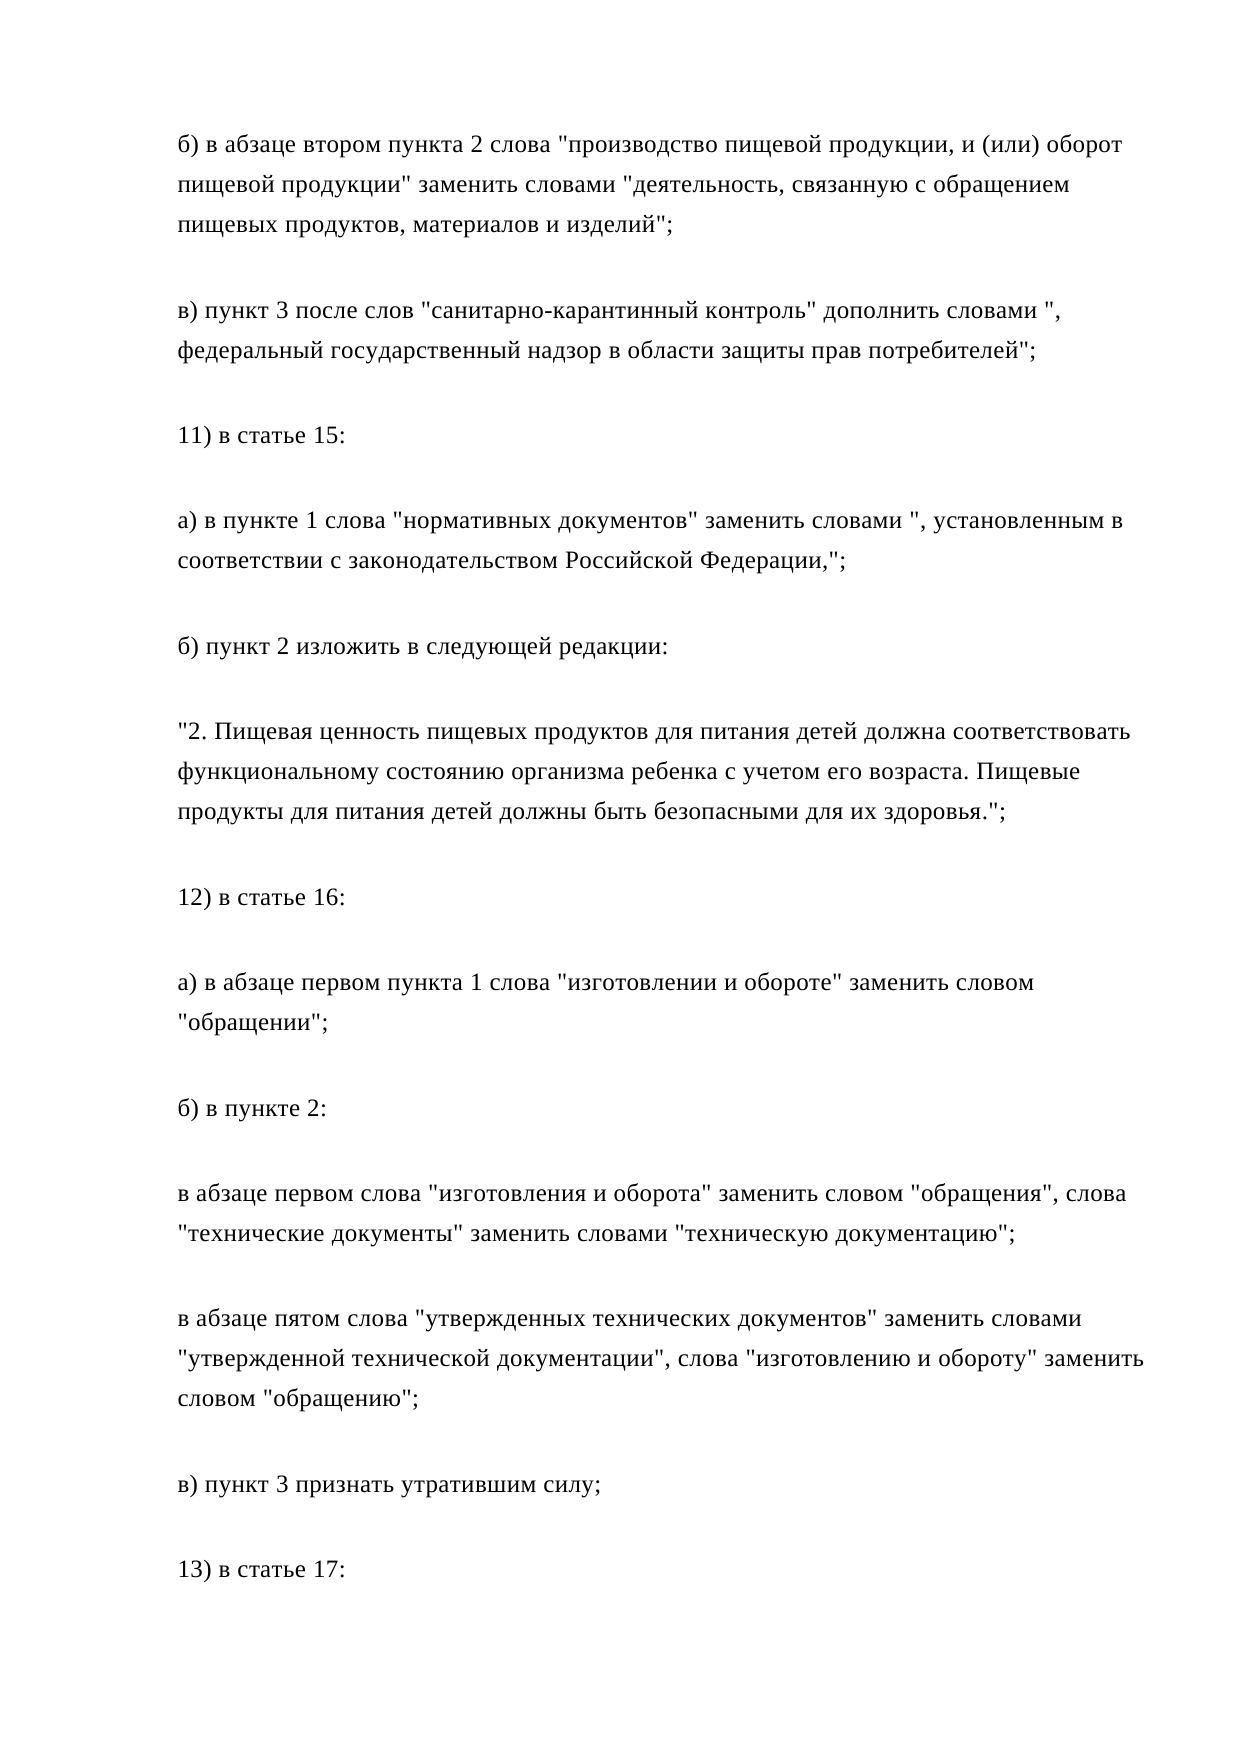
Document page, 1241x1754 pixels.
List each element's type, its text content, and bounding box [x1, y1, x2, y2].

text в) пункт 3 после слов "санитарно-карантинный контроль" дополнить словами ", федеральный государственный надзор в области защиты прав потребителей"; [177, 283, 1152, 363]
text 12) в статье 16: [177, 871, 1152, 911]
text 11) в статье 15: [177, 409, 1152, 449]
text а) в абзаце первом пункта 1 слова "изготовлении и обороте" заменить словом "обращении"; [177, 956, 1152, 1036]
text в абзаце пятом слова "утвержденных технических документов" заменить словами "утвержденной технической документации", слова "изготовлению и обороту" заменить словом "обращению"; [177, 1292, 1152, 1412]
text б) пункт 2 изложить в следующей редакции: [177, 620, 1152, 660]
text б) в абзаце втором пункта 2 слова "производство пищевой продукции, и (или) оборот пищевой продукции" заменить словами "деятельность, связанную с обращением пищевых продуктов, материалов и изделий"; [177, 118, 1152, 238]
text а) в пункте 1 слова "нормативных документов" заменить словами ", установленным в соответствии с законодательством Российской Федерации,"; [177, 494, 1152, 574]
text б) в пункте 2: [177, 1081, 1152, 1121]
text в) пункт 3 признать утратившим силу; [177, 1458, 1152, 1498]
text "2. Пищевая ценность пищевых продуктов для питания детей должна соответствовать функциональному состоянию организма ребенка с учетом его возраста. Пищевые продукты для питания детей должны быть безопасными для их здоровья."; [177, 705, 1152, 825]
text в абзаце первом слова "изготовления и оборота" заменить словом "обращения", слова "технические документы" заменить словами "техническую документацию"; [177, 1167, 1152, 1247]
text 13) в статье 17: [177, 1543, 1152, 1583]
